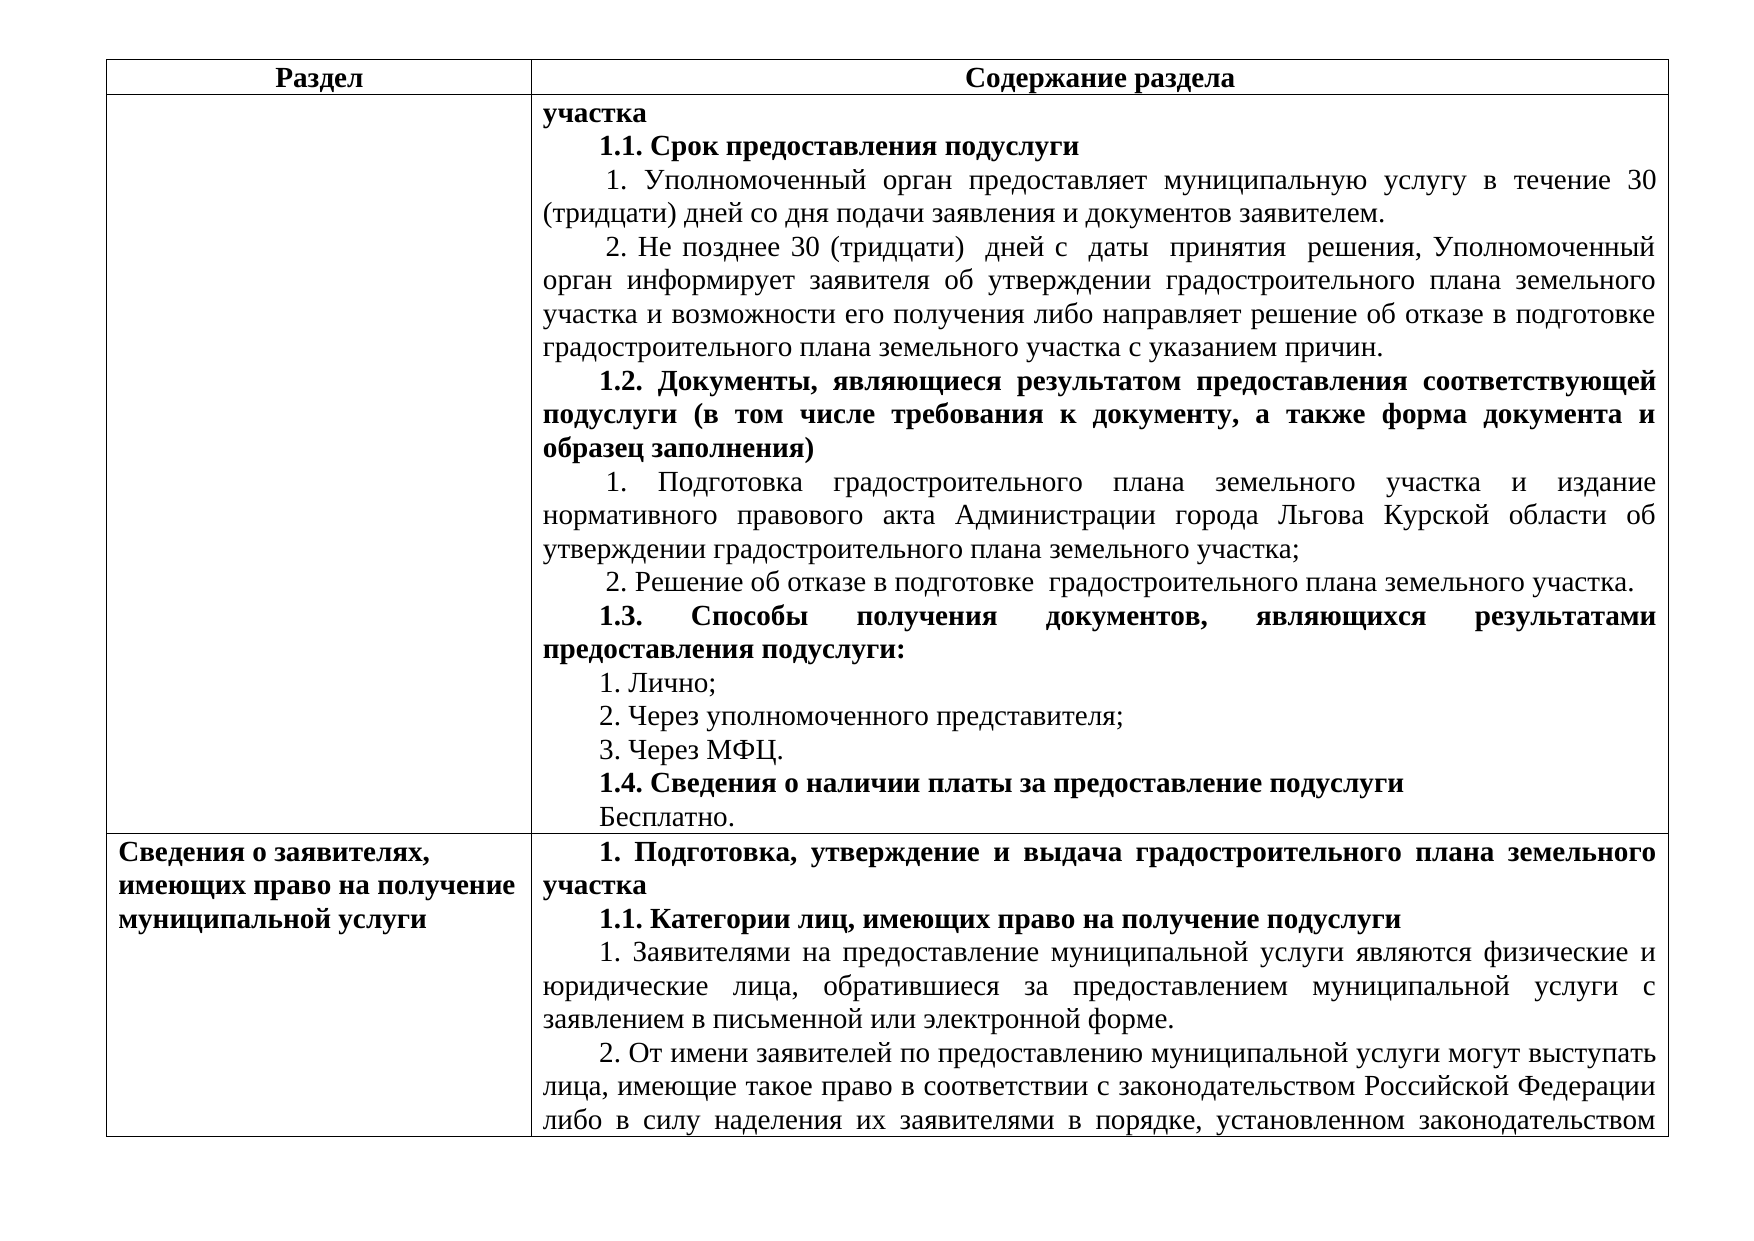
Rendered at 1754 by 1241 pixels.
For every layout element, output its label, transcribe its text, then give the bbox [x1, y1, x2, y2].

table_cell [532, 95, 1668, 833]
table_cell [107, 834, 531, 1136]
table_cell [532, 834, 1668, 1136]
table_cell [107, 95, 531, 833]
table_header Раздел [107, 60, 531, 94]
table_header Содержание раздела [532, 60, 1668, 94]
